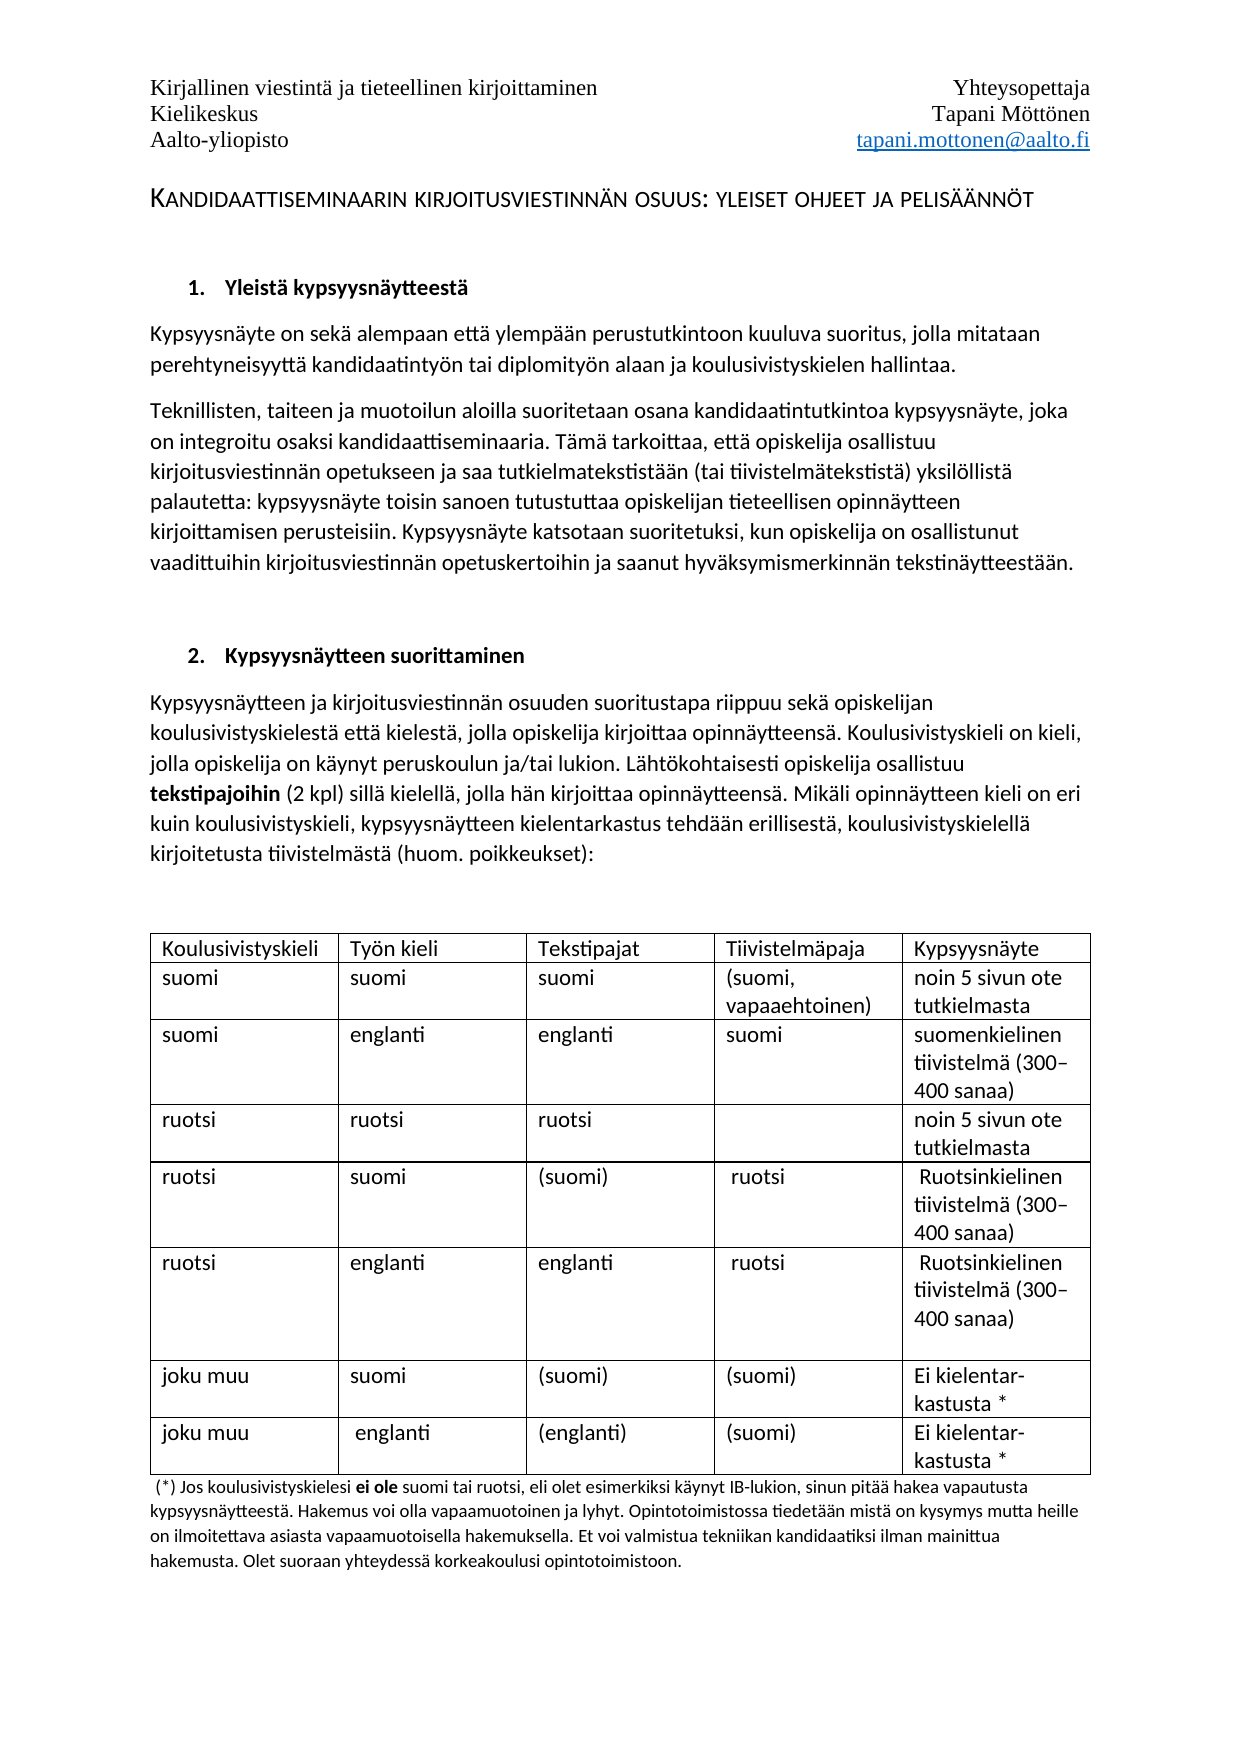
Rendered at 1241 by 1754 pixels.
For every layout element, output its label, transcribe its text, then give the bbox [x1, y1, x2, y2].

table_header Kypsyysnäyte [903, 934, 1090, 962]
table_cell noin 5 sivun ote tutkielmasta [903, 963, 1090, 1019]
table_cell noin 5 sivun ote tutkielmasta [903, 1105, 1090, 1161]
table_cell englanti [339, 1418, 526, 1474]
table_cell (englanti) [527, 1418, 714, 1474]
table_cell Ruotsinkielinen tiivistelmä (300– 400 sanaa) [903, 1248, 1090, 1360]
table_cell [715, 1105, 902, 1161]
table_cell suomi [339, 1163, 526, 1247]
text Kypsyysnäyte on sekä alempaan että ylempään perustutkintoon kuuluva suoritus, jolla mitataan perehtyneisyyttä kandidaatintyön tai diplomityön alaan ja koulusivistyskielen hallintaa. [150, 319, 1090, 378]
table_cell joku muu [151, 1418, 338, 1474]
table_cell englanti [339, 1248, 526, 1360]
table_header Tekstipajat [527, 934, 714, 962]
table_cell Ruotsinkielinen tiivistelmä (300– 400 sanaa) [903, 1163, 1090, 1247]
table_header Työn kieli [339, 934, 526, 962]
table_cell ruotsi [151, 1163, 338, 1247]
text Kypsyysnäytteen ja kirjoitusviestinnän osuuden suoritustapa riippuu sekä opiskelijan koulusivistyskielestä että kielestä, jolla opiskelija kirjoittaa opinnäytteensä. Koulusivistyskieli on kieli, jolla opiskelija on käynyt peruskoulun ja/tai lukion. Lähtökohtaisesti opiskelija osallistuu tekstipajoihin (2 kpl) sillä kielellä, jolla hän kirjoittaa opinnäytteensä. Mikäli opinnäytteen kieli on eri kuin koulusivistyskieli, kypsyysnäytteen kielentarkastus tehdään erillisestä, koulusivistyskielellä kirjoitetusta tiivistelmästä (huom. poikkeukset): [150, 688, 1090, 867]
table_cell suomenkielinen tiivistelmä (300–400 sanaa) [903, 1020, 1090, 1104]
table_cell suomi [151, 963, 338, 1019]
table_cell ruotsi [151, 1248, 338, 1360]
table_cell suomi [715, 1020, 902, 1104]
table_cell ruotsi [715, 1248, 902, 1360]
table_cell (suomi) [715, 1361, 902, 1417]
table_cell (suomi, vapaaehtoinen) [715, 963, 902, 1019]
table_cell ruotsi [527, 1105, 714, 1161]
table_cell ruotsi [715, 1163, 902, 1247]
table_header Tiivistelmäpaja [715, 934, 902, 962]
table_cell Ei kielentar-kastusta * [903, 1418, 1090, 1474]
table_cell suomi [151, 1020, 338, 1104]
table_cell Ei kielentar-kastusta * [903, 1361, 1090, 1417]
text (*) Jos koulusivistyskielesi ei ole suomi tai ruotsi, eli olet esimerkiksi käynyt IB-lukion, sinun pitää hakea vapautusta kypsyysnäytteestä. Hakemus voi olla vapaamuotoinen ja lyhyt. Opintotoimistossa tiedetään mistä on kysymys mutta heille on ilmoitettava asiasta vapaamuotoisella hakemuksella. Et voi valmistua tekniikan kandidaatiksi ilman mainittua hakemusta. Olet suoraan yhteydessä korkeakoulusi opintotoimistoon. [150, 1475, 1090, 1572]
table_cell joku muu [151, 1361, 338, 1417]
table_cell suomi [527, 963, 714, 1019]
text Teknillisten, taiteen ja muotoilun aloilla suoritetaan osana kandidaatintutkintoa kypsyysnäyte, joka on integroitu osaksi kandidaattiseminaaria. Tämä tarkoittaa, että opiskelija osallistuu kirjoitusviestinnän opetukseen ja saa tutkielmatekstistään (tai tiivistelmätekstistä) yksilöllistä palautetta: kypsyysnäyte toisin sanoen tutustuttaa opiskelijan tieteellisen opinnäytteen kirjoittamisen perusteisiin. Kypsyysnäyte katsotaan suoritetuksi, kun opiskelija on osallistunut vaadittuihin kirjoitusviestinnän opetuskertoihin ja saanut hyväksymismerkinnän tekstinäytteestään. [150, 397, 1090, 576]
table_cell suomi [339, 963, 526, 1019]
table_cell ruotsi [151, 1105, 338, 1161]
table_cell (suomi) [527, 1361, 714, 1417]
list Yleistä kypsyysnäytteestä [187, 273, 1090, 301]
table_cell (suomi) [715, 1418, 902, 1474]
list Kandidaattiseminaarin kirjoitusviestinnän osuus: yleiset ohjeet ja pelisäännöt [150, 179, 1090, 215]
table_cell (suomi) [527, 1163, 714, 1247]
table_cell suomi [339, 1361, 526, 1417]
table_cell englanti [339, 1020, 526, 1104]
table_cell ruotsi [339, 1105, 526, 1161]
list Kypsyysnäytteen suorittaminen [187, 641, 1090, 669]
table_cell englanti [527, 1020, 714, 1104]
table_cell englanti [527, 1248, 714, 1360]
table_header Koulusivistyskieli [151, 934, 338, 962]
